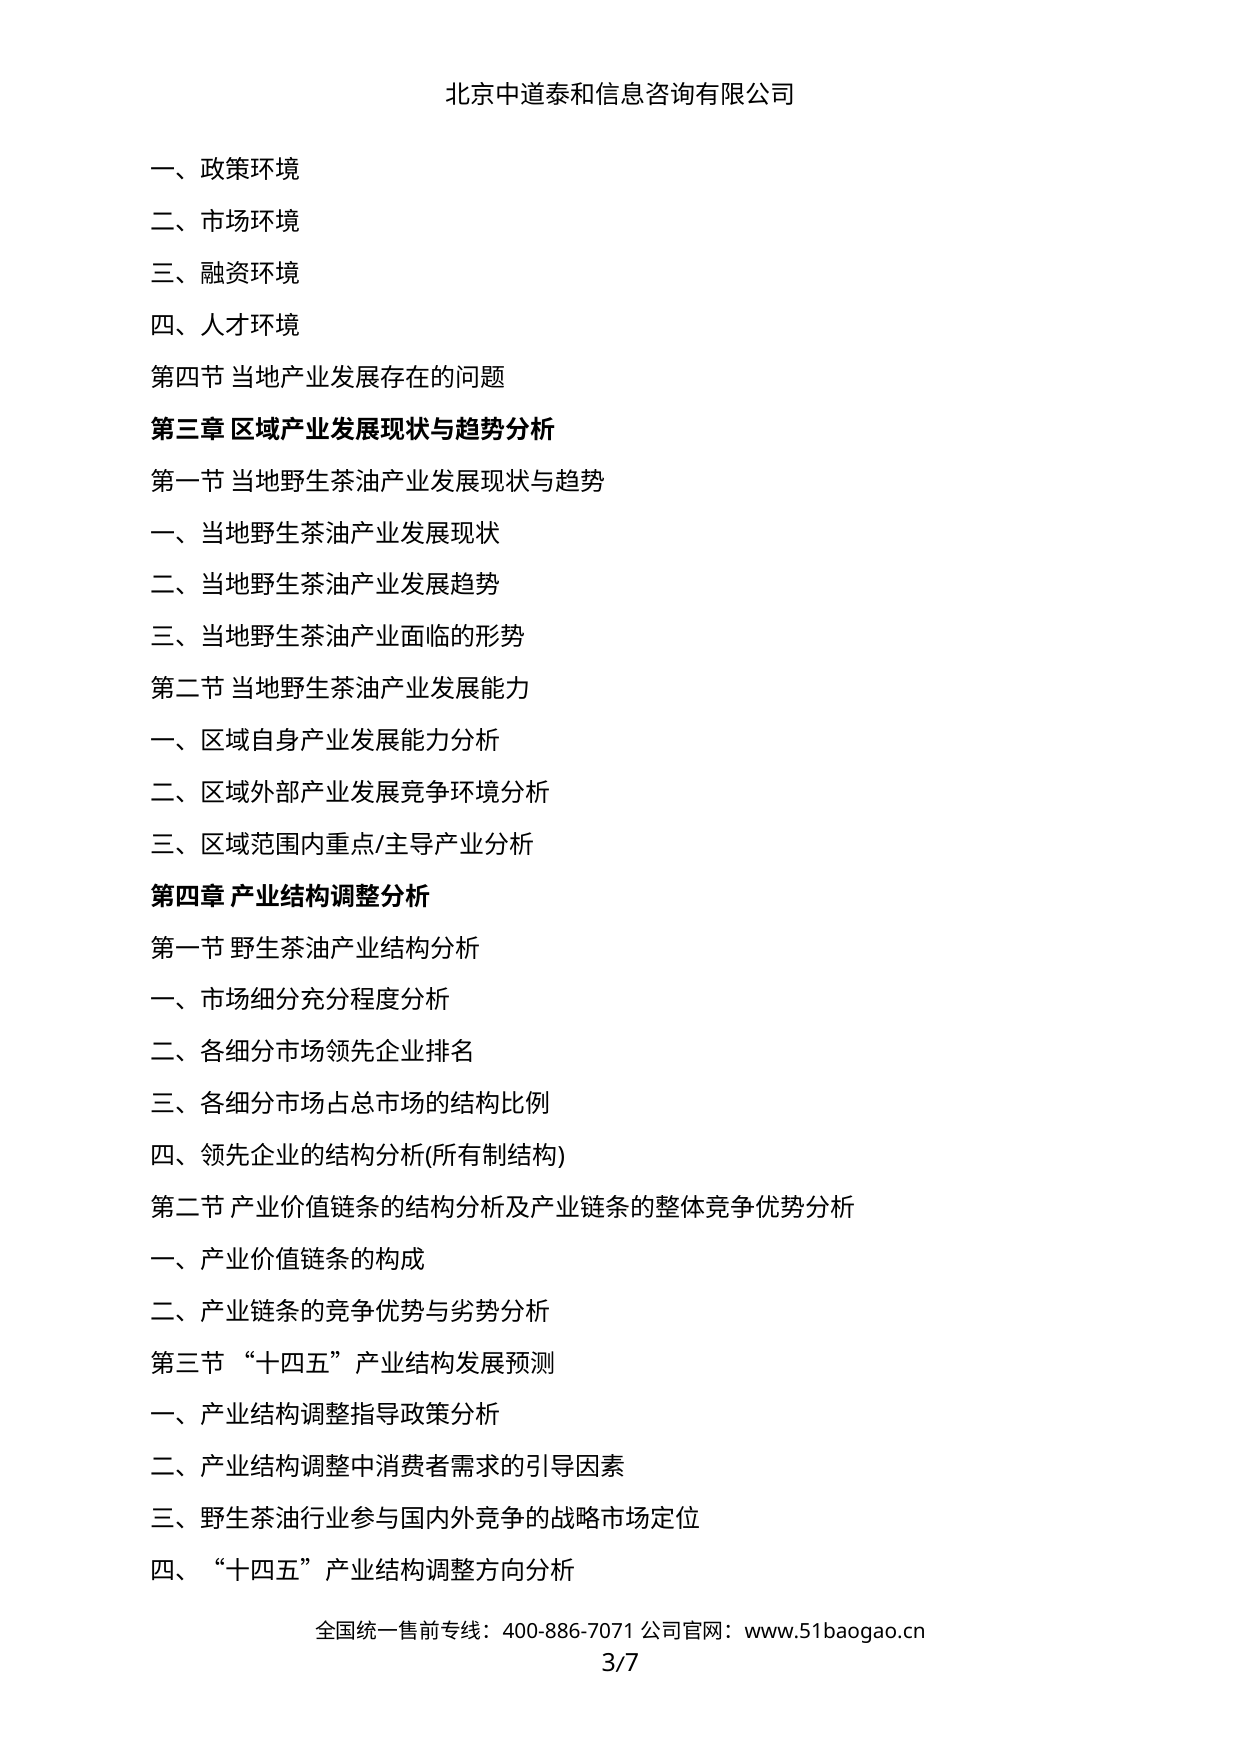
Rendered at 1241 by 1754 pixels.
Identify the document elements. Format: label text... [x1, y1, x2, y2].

text 第二节 当地野生茶油产业发展能力 [150, 669, 1090, 705]
text 第一节 野生茶油产业结构分析 [150, 928, 1090, 964]
text 一、政策环境 [150, 150, 1090, 186]
text 二、市场环境 [150, 202, 1090, 238]
text 一、当地野生茶油产业发展现状 [150, 513, 1090, 549]
text 二、产业结构调整中消费者需求的引导因素 [150, 1447, 1090, 1483]
text 第二节 产业价值链条的结构分析及产业链条的整体竞争优势分析 [150, 1187, 1090, 1224]
text 第三章 区域产业发展现状与趋势分析 [150, 409, 1090, 446]
text 一、产业价值链条的构成 [150, 1239, 1090, 1276]
text 三、野生茶油行业参与国内外竞争的战略市场定位 [150, 1499, 1090, 1535]
text 一、产业结构调整指导政策分析 [150, 1395, 1090, 1431]
text 第四章 产业结构调整分析 [150, 876, 1090, 912]
text 三、当地野生茶油产业面临的形势 [150, 617, 1090, 653]
text 二、产业链条的竞争优势与劣势分析 [150, 1291, 1090, 1327]
text 二、区域外部产业发展竞争环境分析 [150, 772, 1090, 809]
text 第四节 当地产业发展存在的问题 [150, 357, 1090, 394]
text 二、各细分市场领先企业排名 [150, 1032, 1090, 1068]
text 一、市场细分充分程度分析 [150, 980, 1090, 1016]
text 三、区域范围内重点/主导产业分析 [150, 824, 1090, 861]
text 三、各细分市场占总市场的结构比例 [150, 1084, 1090, 1120]
text 四、人才环境 [150, 306, 1090, 342]
text 二、当地野生茶油产业发展趋势 [150, 565, 1090, 601]
text 四、领先企业的结构分析(所有制结构) [150, 1136, 1090, 1172]
text 第三节 “十四五”产业结构发展预测 [150, 1343, 1090, 1379]
text 四、“十四五”产业结构调整方向分析 [150, 1551, 1090, 1587]
text 一、区域自身产业发展能力分析 [150, 721, 1090, 757]
text 三、融资环境 [150, 254, 1090, 290]
text 第一节 当地野生茶油产业发展现状与趋势 [150, 461, 1090, 497]
